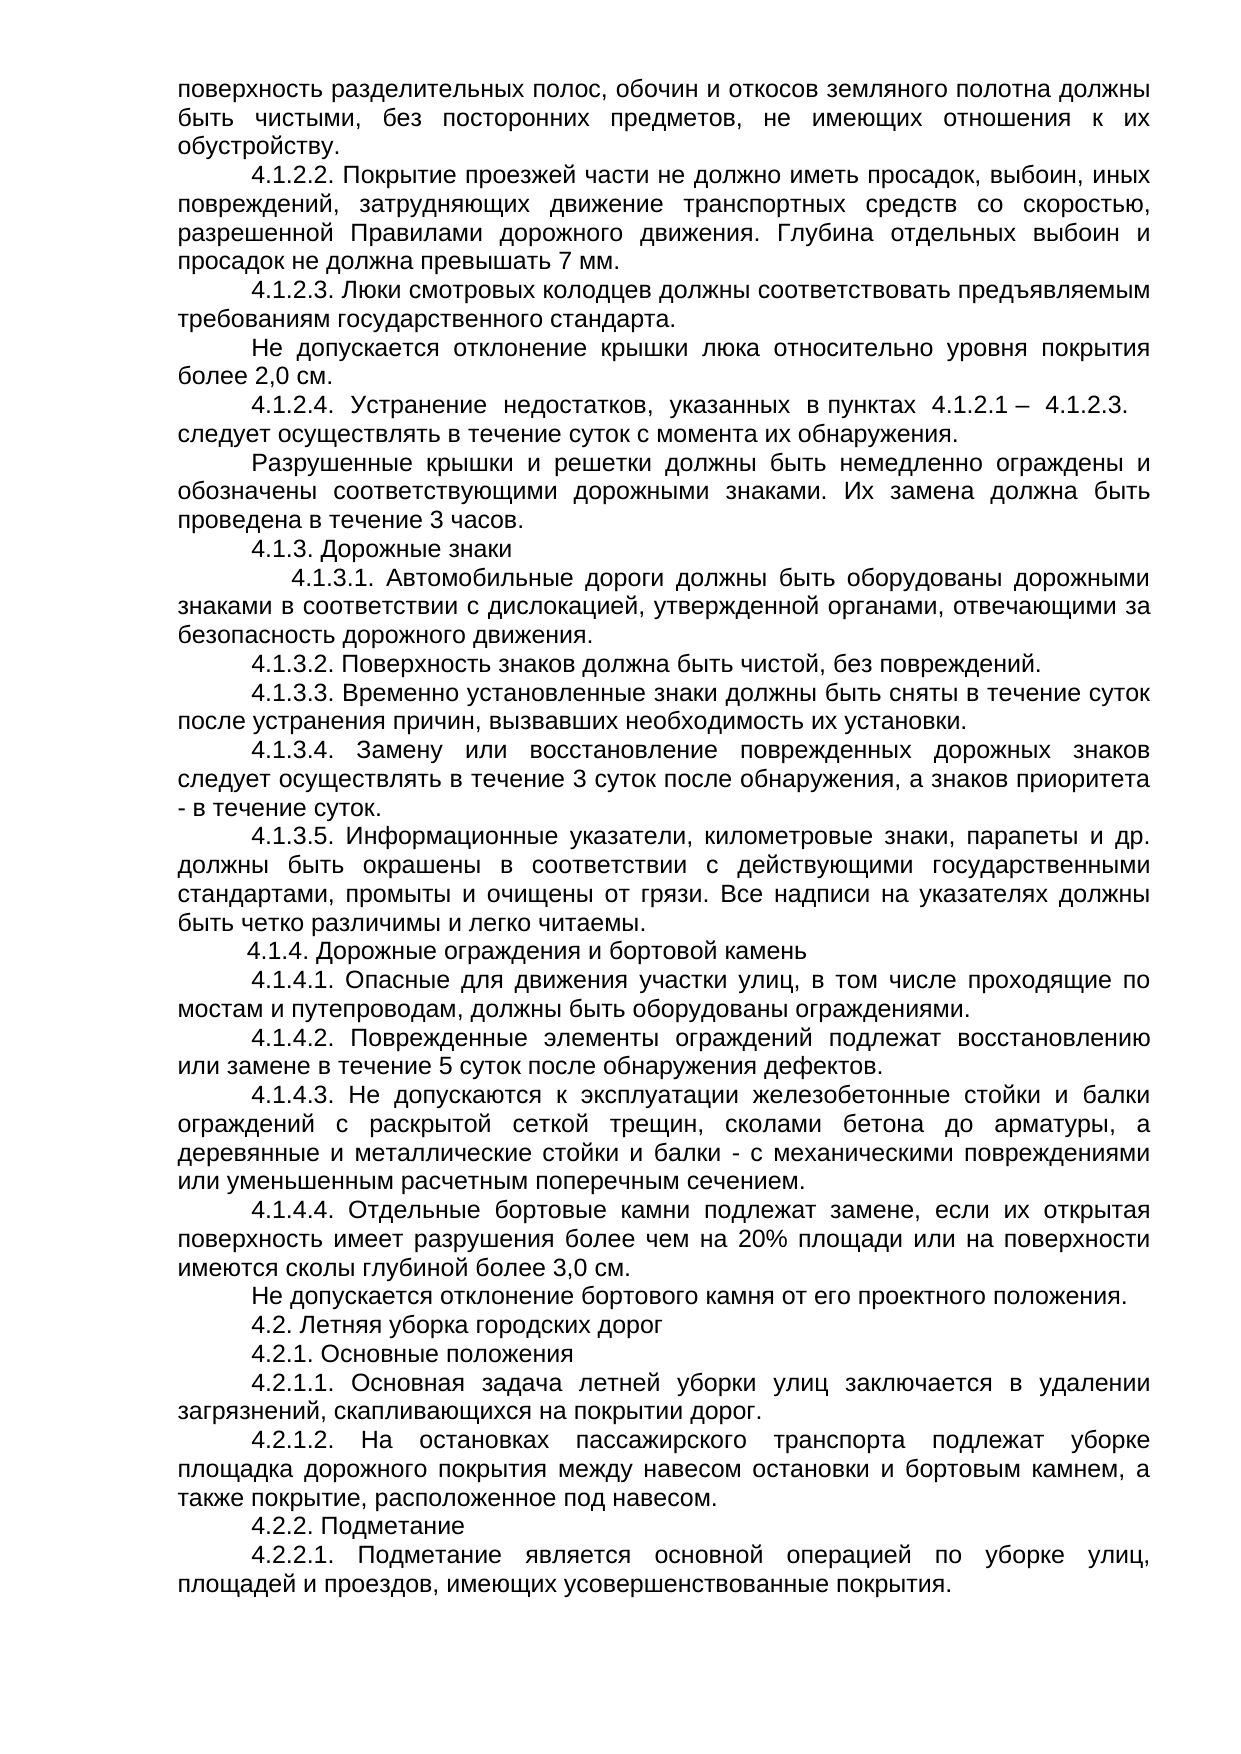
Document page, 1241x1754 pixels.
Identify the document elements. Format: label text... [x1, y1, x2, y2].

text 4.1.2.3. Люки смотровых колодцев должны соответствовать предъявляемым требованиям государственного стандарта. [177, 275, 1152, 333]
text 4.1.4.3. Не допускаются к эксплуатации железобетонные стойки и балки ограждений с раскрытой сеткой трещин, сколами бетона до арматуры, а деревянные и металлические стойки и балки - с механическими повреждениями или уменьшенным расчетным поперечным сечением. [177, 1080, 1152, 1195]
text 4.2.1.2. На остановках пассажирского транспорта подлежат уборке площадка дорожного покрытия между навесом остановки и бортовым камнем, а также покрытие, расположенное под навесом. [177, 1425, 1152, 1511]
text 4.2.1.1. Основная задача летней уборки улиц заключается в удалении загрязнений, скапливающихся на покрытии дорог. [177, 1368, 1152, 1425]
text 4.1.4. Дорожные ограждения и бортовой камень [177, 936, 1152, 965]
text Не допускается отклонение бортового камня от его проектного положения. [177, 1281, 1152, 1310]
text Не допускается отклонение крышки люка относительно уровня покрытия более 2,0 см. [177, 333, 1152, 390]
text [177, 74, 1152, 160]
text 4.1.2.2. Покрытие проезжей части не должно иметь просадок, выбоин, иных повреждений, затрудняющих движение транспортных средств со скоростью, разрешенной Правилами дорожного движения. Глубина отдельных выбоин и просадок не должна превышать 7 мм. [177, 160, 1152, 275]
text 4.1.3.2. Поверхность знаков должна быть чистой, без повреждений. [177, 649, 1152, 678]
text 4.1.4.4. Отдельные бортовые камни подлежат замене, если их открытая поверхность имеет разрушения более чем на 20% площади или на поверхности имеются сколы глубиной более 3,0 см. [177, 1195, 1152, 1281]
text 4.1.3.3. Временно установленные знаки должны быть сняты в течение суток после устранения причин, вызвавших необходимость их установки. [177, 678, 1152, 735]
text 4.1.3.5. Информационные указатели, километровые знаки, парапеты и др. должны быть окрашены в соответствии с действующими государственными стандартами, промыты и очищены от грязи. Все надписи на указателях должны быть четко различимы и легко читаемы. [177, 821, 1152, 936]
text 4.2.2. Подметание [177, 1511, 1152, 1540]
text 4.1.3.1. Автомобильные дороги должны быть оборудованы дорожными знаками в соответствии с дислокацией, утвержденной органами, отвечающими за безопасность дорожного движения. [177, 563, 1152, 649]
text 4.2. Летняя уборка городских дорог [177, 1310, 1152, 1339]
text Разрушенные крышки и решетки должны быть немедленно ограждены и обозначены соответствующими дорожными знаками. Их замена должна быть проведена в течение 3 часов. [177, 448, 1152, 534]
text 4.1.4.2. Поврежденные элементы ограждений подлежат восстановлению или замене в течение 5 суток после обнаружения дефектов. [177, 1023, 1152, 1080]
text 4.1.3. Дорожные знаки [177, 534, 1152, 563]
text 4.1.3.4. Замену или восстановление поврежденных дорожных знаков следует осуществлять в течение 3 суток после обнаружения, а знаков приоритета - в течение суток. [177, 735, 1152, 821]
text 4.2.1. Основные положения [177, 1339, 1152, 1368]
text 4.1.2.4. Устранение недостатков, указанных в пунктах 4.1.2.1 – 4.1.2.3. следует осуществлять в течение суток с момента их обнаружения. [177, 390, 1152, 448]
text 4.2.2.1. Подметание является основной операцией по уборке улиц, площадей и проездов, имеющих усовершенствованные покрытия. [177, 1540, 1152, 1598]
text 4.1.4.1. Опасные для движения участки улиц, в том числе проходящие по мостам и путепроводам, должны быть оборудованы ограждениями. [177, 965, 1152, 1023]
